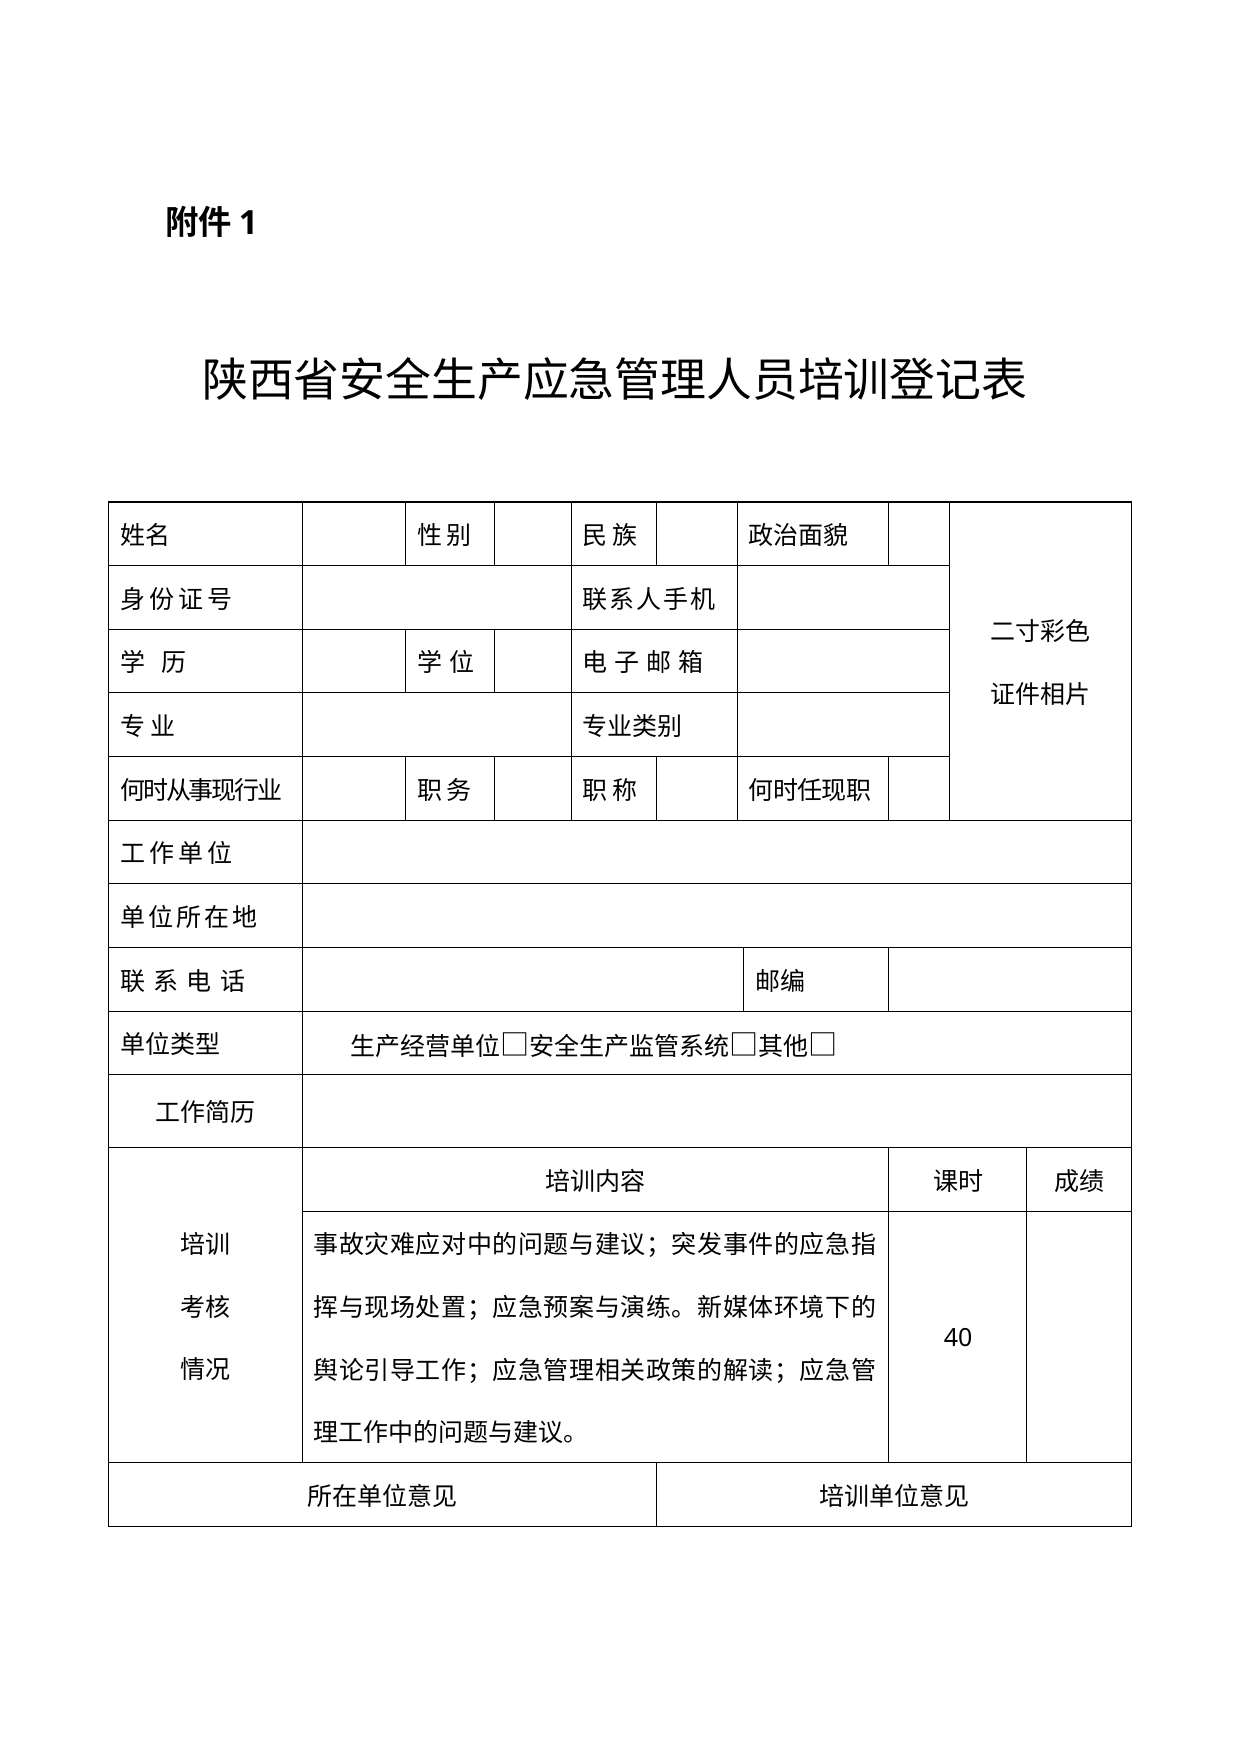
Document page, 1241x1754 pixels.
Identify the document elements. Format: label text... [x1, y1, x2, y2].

table_cell 何时从事现行业 [109, 757, 302, 819]
table_cell [303, 630, 405, 692]
table_cell 何时任现职 [738, 757, 888, 819]
table_header 姓名 [109, 503, 302, 565]
text 陕西省安全生产应急管理人员培训登记表 [154, 313, 1075, 439]
table_cell 培训 考核 情况 [109, 1148, 302, 1462]
table_cell [303, 948, 743, 1011]
table_cell [303, 693, 571, 756]
table_cell [738, 566, 949, 629]
table_cell 单位所在地 [109, 884, 302, 947]
table_cell [738, 693, 949, 756]
table_cell [1027, 1212, 1131, 1462]
table_header [889, 503, 949, 565]
table_cell [495, 757, 571, 819]
text 附件1 [165, 188, 1000, 251]
table_cell 工作简历 [109, 1075, 302, 1147]
table_cell [303, 1075, 1131, 1147]
table_cell [303, 821, 1131, 883]
table_cell 生产经营单位□安全生产监管系统□其他□ [303, 1012, 1131, 1074]
table_cell 职称 [572, 757, 656, 819]
table_cell [303, 884, 1131, 947]
table_cell [889, 757, 949, 819]
table_cell 单位类型 [109, 1012, 302, 1074]
table_cell 联系电话 [109, 948, 302, 1011]
table_cell 身份证号 [109, 566, 302, 629]
table_header [657, 503, 737, 565]
table_cell 邮编 [744, 948, 888, 1011]
table_header 二寸彩色 证件相片 [950, 503, 1131, 819]
table_cell 成绩 [1027, 1148, 1131, 1211]
table_cell 专业类别 [572, 693, 737, 756]
table_cell 工作单位 [109, 821, 302, 883]
table_header 性别 [406, 503, 494, 565]
table_header 民族 [572, 503, 656, 565]
table_cell 事故灾难应对中的问题与建议；突发事件的应急指挥与现场处置；应急预案与演练。新媒体环境下的舆论引导工作；应急管理相关政策的解读；应急管理工作中的问题与建议。 [303, 1212, 888, 1462]
table_header [303, 503, 405, 565]
table_header 政治面貌 [738, 503, 888, 565]
table_cell 职务 [406, 757, 494, 819]
table_cell 40 [889, 1212, 1026, 1462]
table_header [495, 503, 571, 565]
table_cell [303, 566, 571, 629]
table_cell [738, 630, 949, 692]
table_cell 课时 [889, 1148, 1026, 1211]
table_cell [495, 630, 571, 692]
table_cell 培训单位意见 [657, 1463, 1131, 1526]
table_cell 学位 [406, 630, 494, 692]
table_cell 培训内容 [303, 1148, 888, 1211]
table_cell 联系人手机 [572, 566, 737, 629]
table_cell 电子邮箱 [572, 630, 737, 692]
table_cell [889, 948, 1131, 1011]
table_cell 所在单位意见 [109, 1463, 656, 1526]
table_cell [303, 757, 405, 819]
table_cell 专业 [109, 693, 302, 756]
table_cell 学历 [109, 630, 302, 692]
table_cell [657, 757, 737, 819]
